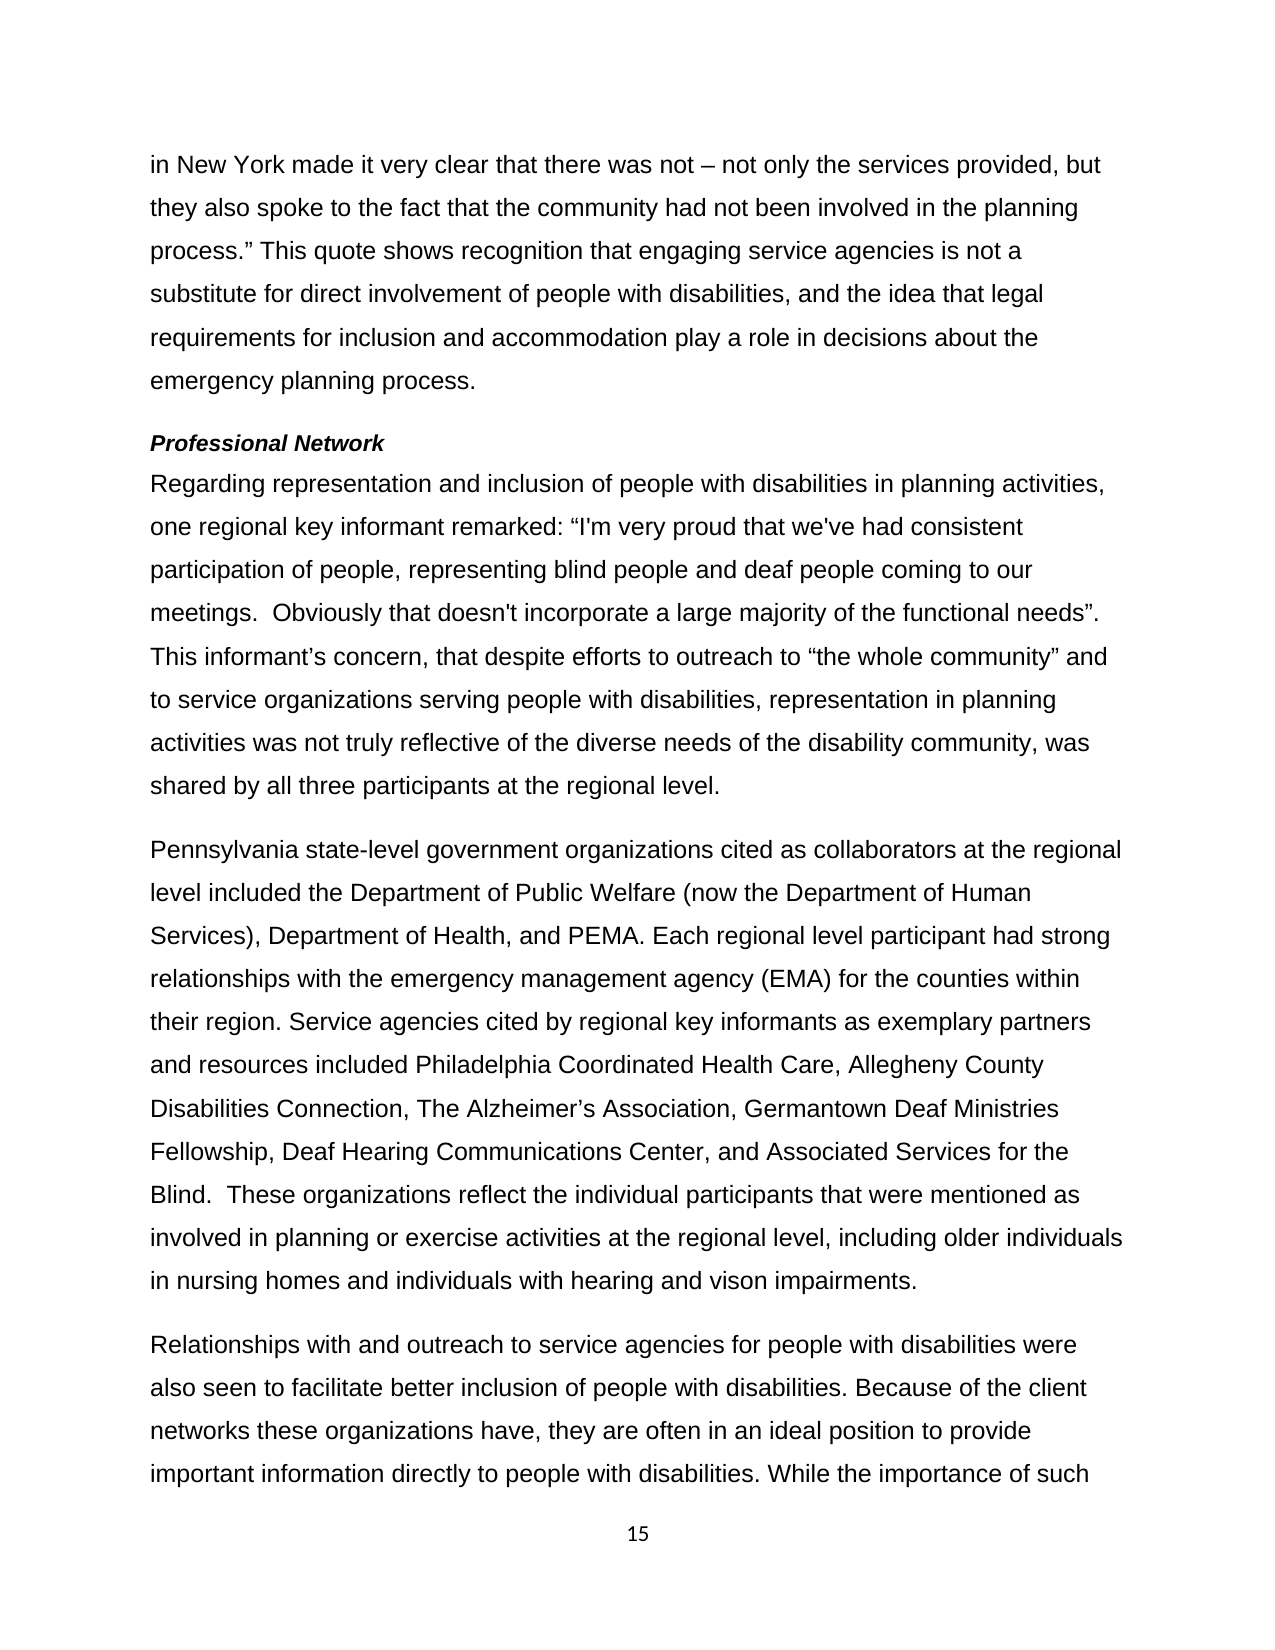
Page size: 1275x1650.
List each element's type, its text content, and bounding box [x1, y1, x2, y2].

subtitle Professional Network [150, 429, 1125, 456]
text Pennsylvania state-level government organizations cited as collaborators at the regional level included the Department of Public Welfare (now the Department of Human Services), Department of Health, and PEMA. Each regional level participant had strong relationships with the emergency management agency (EMA) for the counties within their region. Service agencies cited by regional key informants as exemplary partners and resources included Philadelphia Coordinated Health Care, Allegheny County Disabilities Connection, The Alzheimer’s Association, Germantown Deaf Ministries Fellowship, Deaf Hearing Communications Center, and Associated Services for the Blind. These organizations reflect the individual participants that were mentioned as involved in planning or exercise activities at the regional level, including older individuals in nursing homes and individuals with hearing and vison impairments. [150, 835, 1125, 1295]
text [150, 150, 1125, 394]
text Regarding representation and inclusion of people with disabilities in planning activities, one regional key informant remarked: “I'm very proud that we've had consistent participation of people, representing blind people and deaf people coming to our meetings. Obviously that doesn't incorporate a large majority of the functional needs”. This informant’s concern, that despite efforts to outreach to “the whole community” and to service organizations serving people with disabilities, representation in planning activities was not truly reflective of the diverse needs of the disability community, was shared by all three participants at the regional level. [150, 469, 1125, 800]
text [150, 1330, 1125, 1488]
